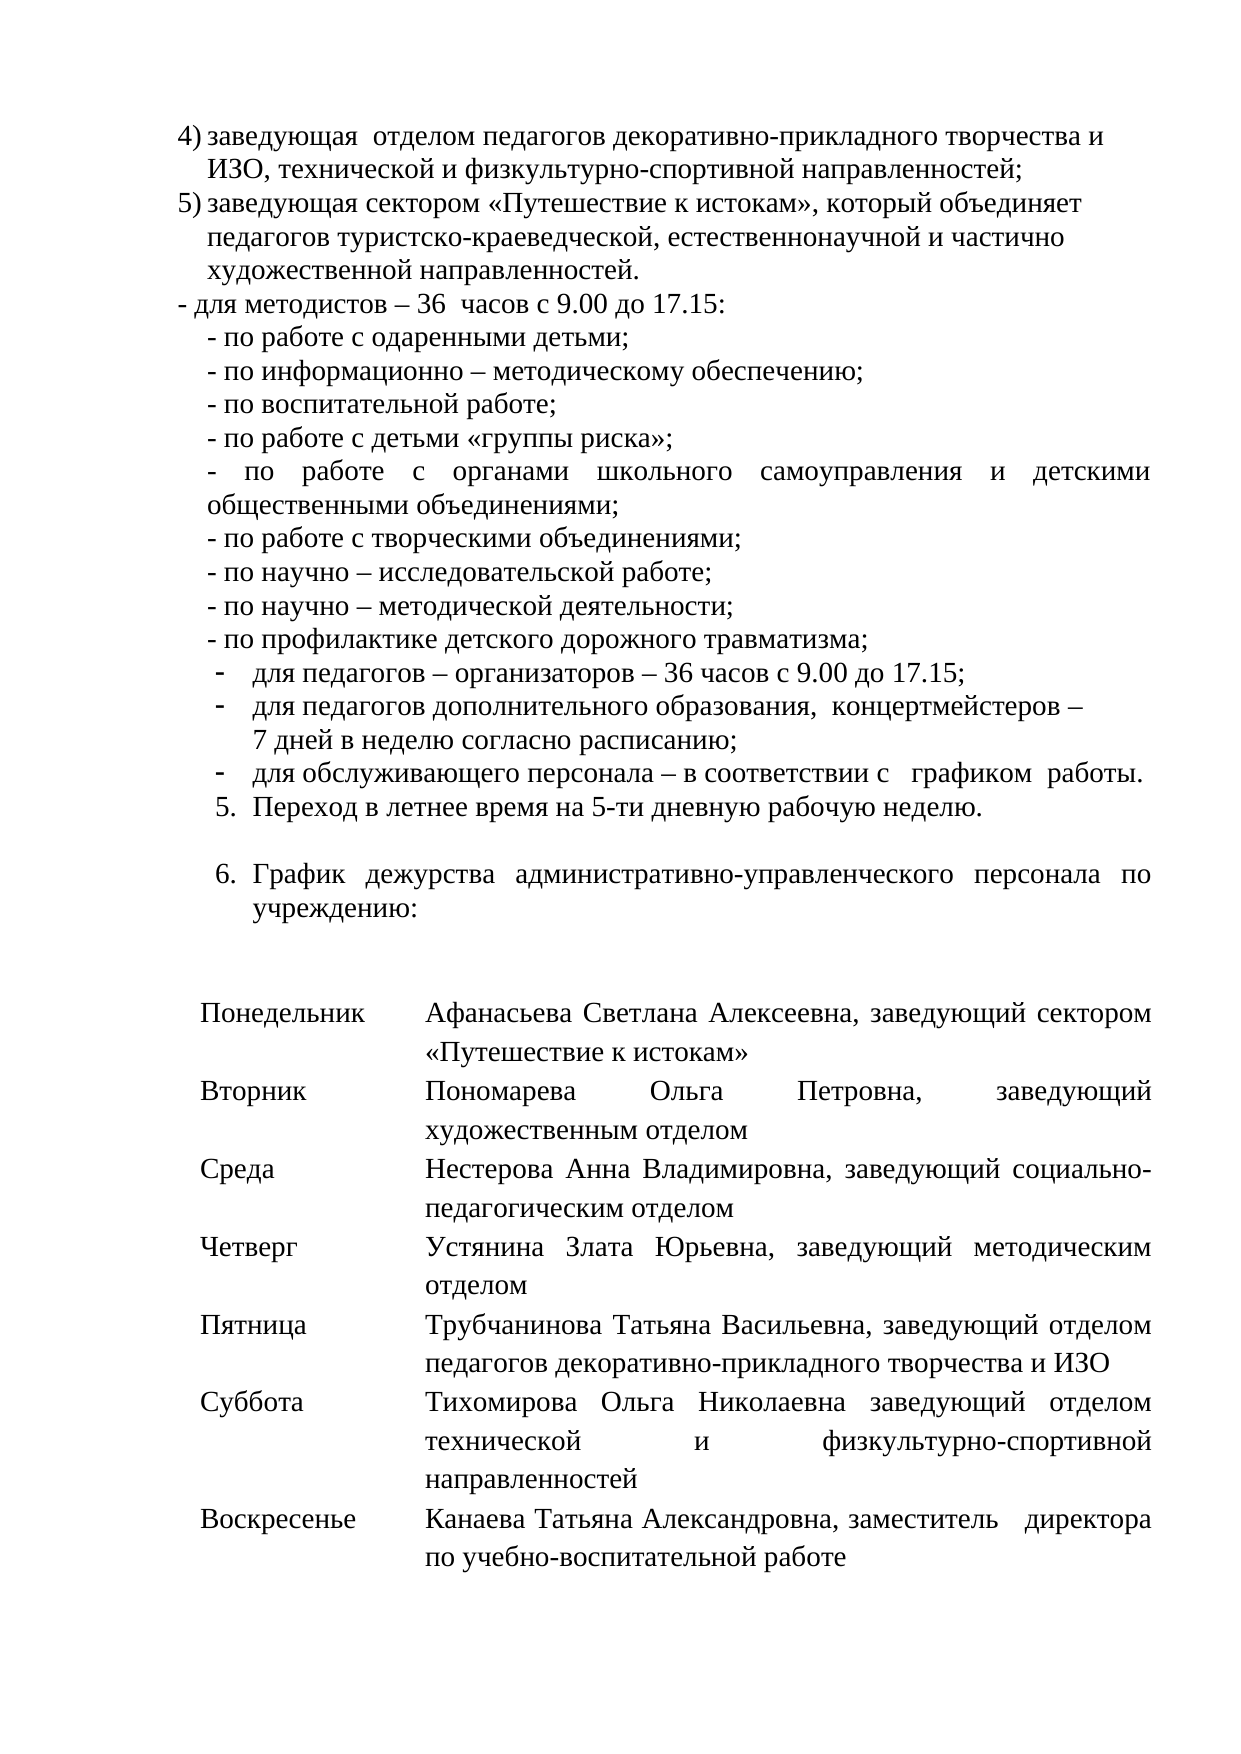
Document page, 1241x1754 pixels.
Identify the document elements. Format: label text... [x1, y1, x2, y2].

list для педагогов дополнительного образования, концертмейстеров – [215, 688, 1152, 722]
table_cell Устянина Злата Юрьевна, заведующий методическим отделом [414, 1229, 1163, 1307]
table_cell Нестерова Анна Владимировна, заведующий социально-педагогическим отделом [414, 1151, 1163, 1229]
list для обслуживающего персонала – в соответствии с графиком работы. [215, 756, 1152, 789]
table_cell Среда [189, 1151, 413, 1229]
list заведующая сектором «Путешествие к истокам», который объединяет педагогов туристско-краеведческой, естественнонаучной и частично художественной направленностей. [177, 185, 1152, 286]
table_cell Трубчанинова Татьяна Васильевна, заведующий отделом педагогов декоративно-прикладного творчества и ИЗО [414, 1307, 1163, 1384]
table_cell Вторник [189, 1073, 413, 1151]
text - по профилактике детского дорожного травматизма; [207, 621, 1152, 655]
table_cell Пятница [189, 1307, 413, 1384]
table_cell Пономарева Ольга Петровна, заведующий художественным отделом [414, 1073, 1163, 1151]
list для педагогов – организаторов – 36 часов с 9.00 до 17.15; [215, 655, 1152, 688]
text - по научно – методической деятельности; [207, 588, 1152, 621]
text - по научно – исследовательской работе; [207, 554, 1152, 588]
list Переход в летнее время на 5-ти дневную рабочую неделю. [215, 789, 1152, 823]
table_cell Канаева Татьяна Александровна, заместитель директора по учебно-воспитательной работе [414, 1501, 1163, 1579]
text - для методистов – 36 часов с 9.00 до 17.15: [177, 286, 1152, 319]
text - по информационно – методическому обеспечению; [207, 353, 1152, 386]
table_cell Суббота [189, 1385, 413, 1501]
text - по работе с детьми «группы риска»; [207, 420, 1152, 453]
list График дежурства административно-управленческого персонала по учреждению: [215, 856, 1152, 923]
text - по работе с одаренными детьми; [207, 319, 1152, 353]
table_cell Тихомирова Ольга Николаевна заведующий отделом технической и физкультурно-спортивной направленностей [414, 1385, 1163, 1501]
table_header Понедельник [189, 957, 413, 1073]
table_cell Воскресенье [189, 1501, 413, 1579]
text - по работе с органами школьного самоуправления и детскими общественными объединениями; [207, 453, 1152, 521]
text 7 дней в неделю согласно расписанию; [252, 722, 1152, 756]
table_cell Четверг [189, 1229, 413, 1307]
text - по работе с творческими объединениями; [207, 521, 1152, 554]
list заведующая отделом педагогов декоративно-прикладного творчества и ИЗО, технической и физкультурно-спортивной направленностей; [177, 118, 1152, 185]
text - по воспитательной работе; [207, 386, 1152, 420]
table_header Афанасьева Светлана Алексеевна, заведующий сектором «Путешествие к истокам» [414, 957, 1163, 1073]
